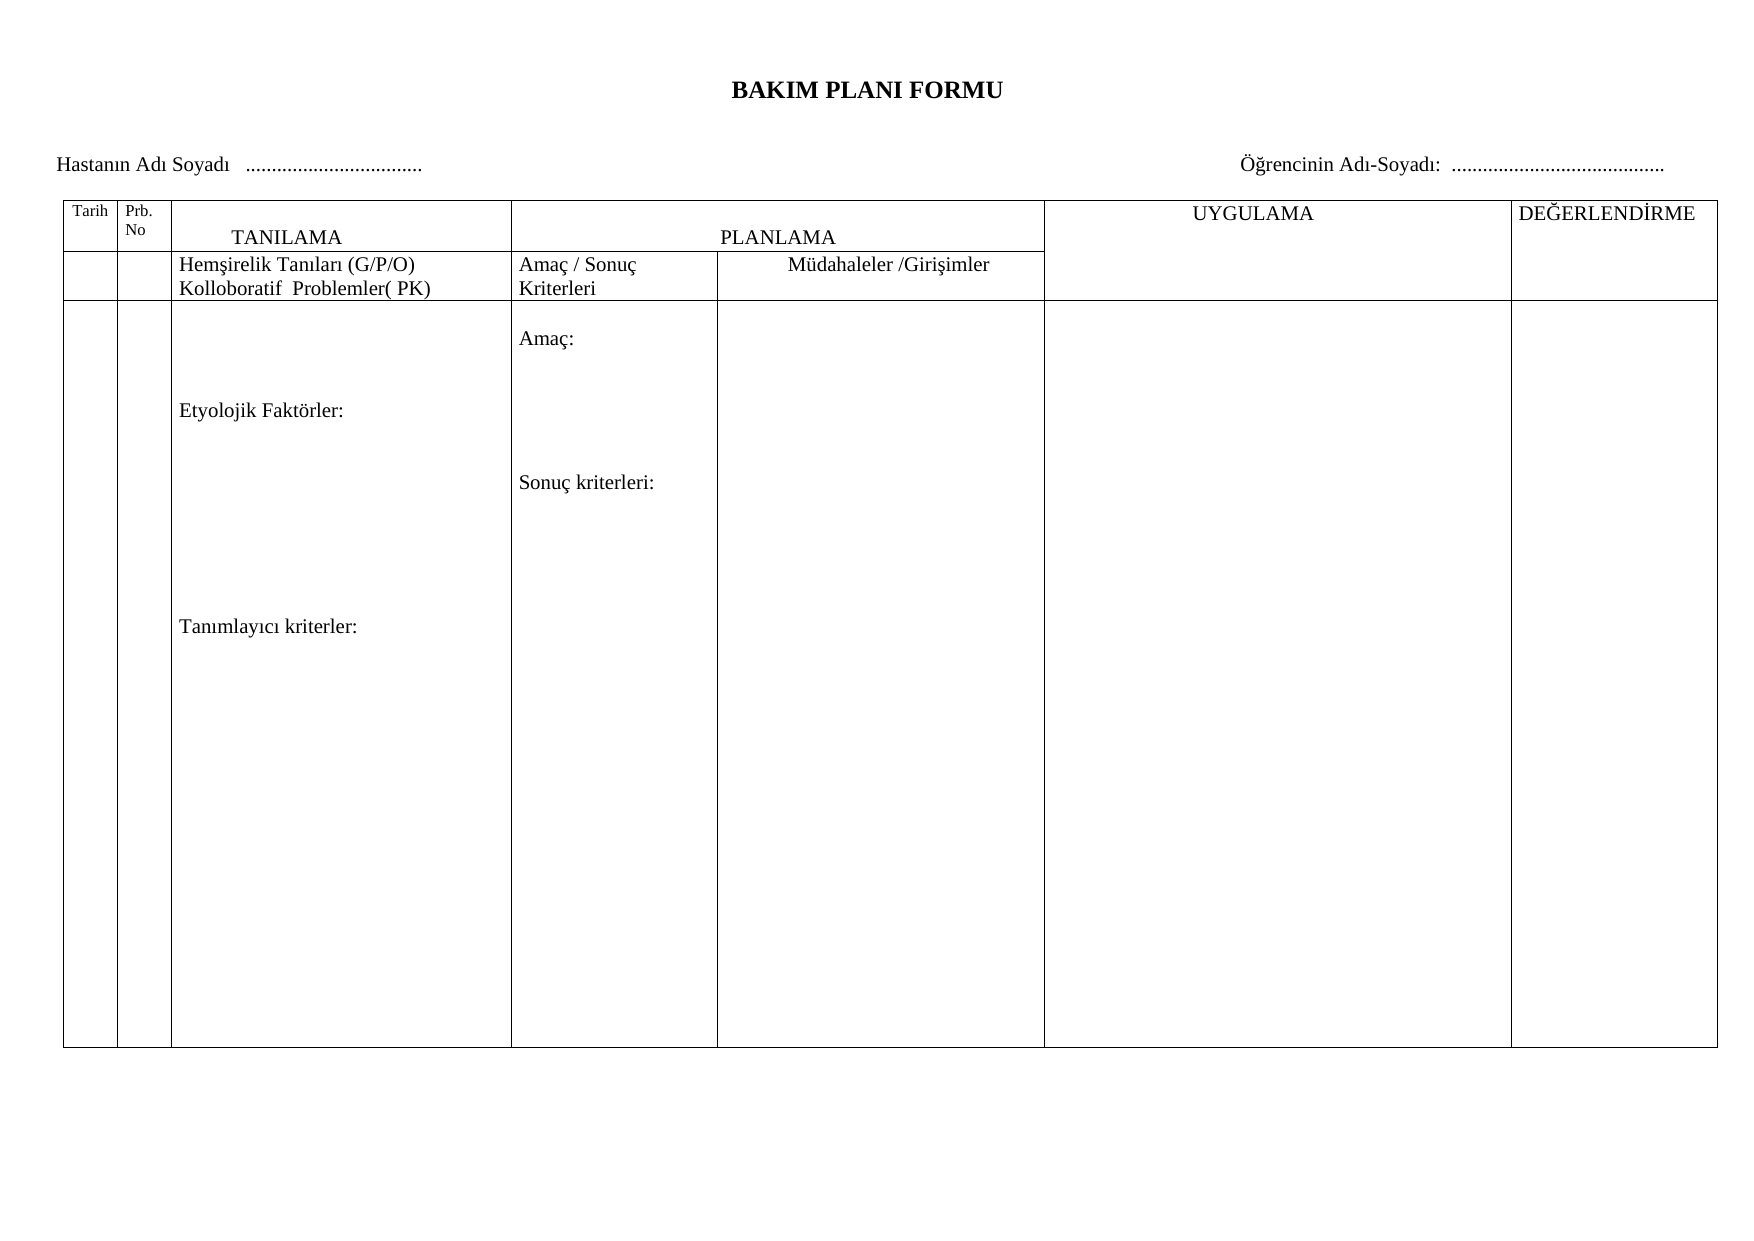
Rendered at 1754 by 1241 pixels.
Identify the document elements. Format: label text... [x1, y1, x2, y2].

table_cell [64, 252, 117, 300]
text BAKIM PLANI FORMU [56, 75, 1679, 104]
table_cell [1512, 301, 1717, 1047]
table_cell Müdahaleler /Girişimler [718, 252, 1044, 300]
table_header UYGULAMA [1045, 201, 1511, 300]
table_header DEĞERLENDİRME [1512, 201, 1717, 300]
table_cell Amaç / Sonuç Kriterleri [512, 252, 717, 300]
table_header Prb. No [118, 201, 171, 251]
table_header Tarih [64, 201, 117, 251]
table_cell Etyolojik Faktörler: Tanımlayıcı kriterler: [172, 301, 511, 1047]
table_cell [118, 301, 171, 1047]
table_cell [64, 301, 117, 1047]
table_cell [1045, 301, 1511, 1047]
table_cell Amaç: Sonuç kriterleri: [512, 301, 717, 1047]
table_cell Hemşirelik Tanıları (G/P/O) Kolloboratif Problemler( PK) [172, 252, 511, 300]
table_header PLANLAMA [512, 201, 1044, 251]
table_cell [118, 252, 171, 300]
table_header TANILAMA [172, 201, 511, 251]
table_cell [718, 301, 1044, 1047]
text Hastanın Adı Soyadı .................................. Öğrencinin Adı-Soyadı: ......................................... [56, 152, 1679, 176]
